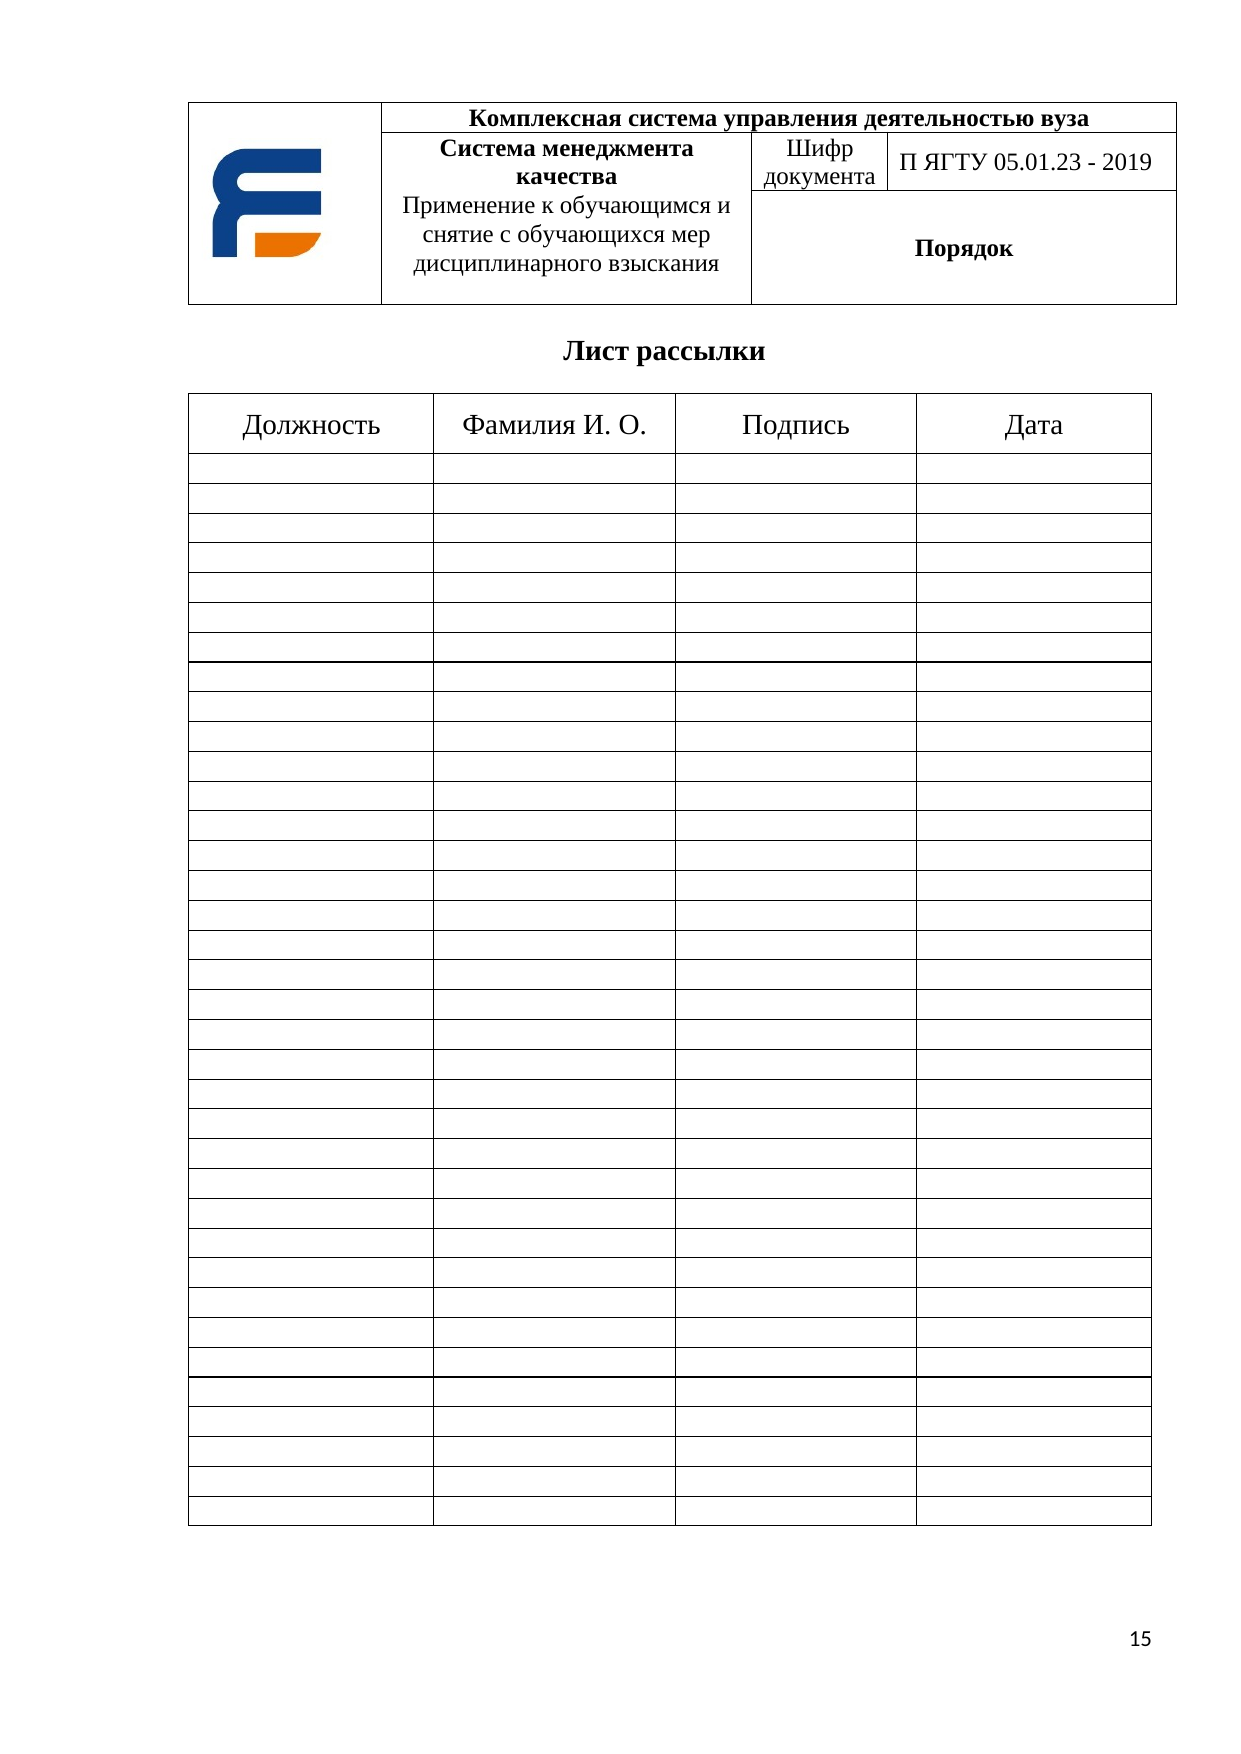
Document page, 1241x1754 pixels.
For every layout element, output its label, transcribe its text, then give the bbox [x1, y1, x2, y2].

table_cell [917, 1109, 1151, 1138]
table_cell [917, 1050, 1151, 1078]
picture [201, 138, 332, 269]
table_cell [189, 871, 433, 900]
table_cell [917, 1407, 1151, 1436]
table_cell [189, 663, 433, 691]
table_cell [189, 603, 433, 632]
table_cell [917, 1288, 1151, 1317]
table_cell [434, 543, 675, 572]
table_cell [917, 960, 1151, 989]
table_cell [676, 543, 916, 572]
table_cell [676, 1139, 916, 1168]
table_cell [676, 782, 916, 810]
table_cell [676, 1467, 916, 1496]
table_cell [917, 1437, 1151, 1466]
table_cell [917, 1020, 1151, 1049]
table_header Должность [189, 394, 433, 453]
table_cell [189, 1109, 433, 1138]
table_cell [189, 901, 433, 929]
table_cell [434, 990, 675, 1019]
table_cell [676, 901, 916, 929]
table_cell [189, 841, 433, 870]
table_cell [676, 1348, 916, 1376]
table_cell [676, 663, 916, 691]
table_cell [917, 1318, 1151, 1347]
table_cell [917, 1229, 1151, 1257]
table_cell [189, 782, 433, 810]
table_cell [676, 1020, 916, 1049]
table_cell [434, 633, 675, 661]
table_cell [917, 1169, 1151, 1198]
table_cell [917, 633, 1151, 661]
table_cell [917, 573, 1151, 602]
table_cell [434, 871, 675, 900]
table_cell [434, 1139, 675, 1168]
table_cell [676, 1318, 916, 1347]
table_cell [189, 1258, 433, 1287]
table_cell [189, 1139, 433, 1168]
table_cell [434, 1288, 675, 1317]
table_cell [189, 1378, 433, 1406]
table_cell [676, 752, 916, 781]
table_cell [189, 1288, 433, 1317]
table_cell [189, 543, 433, 572]
table_cell [189, 1318, 433, 1347]
table_cell [189, 692, 433, 721]
table_cell [676, 871, 916, 900]
table_cell [917, 1199, 1151, 1227]
table_cell [676, 1109, 916, 1138]
table_cell [434, 1199, 675, 1227]
table_cell [917, 990, 1151, 1019]
table_cell [917, 871, 1151, 900]
table_cell [189, 633, 433, 661]
table_cell [434, 514, 675, 542]
table_cell [189, 514, 433, 542]
table_cell [434, 484, 675, 512]
table_cell [676, 573, 916, 602]
table_cell [917, 1348, 1151, 1376]
table_cell [434, 1378, 675, 1406]
table_cell [434, 1169, 675, 1198]
table_cell [434, 1080, 675, 1108]
table_cell [434, 1437, 675, 1466]
table_cell [917, 1378, 1151, 1406]
table_cell [917, 1497, 1151, 1525]
table_cell [917, 603, 1151, 632]
table_cell [189, 1437, 433, 1466]
table_header Дата [917, 394, 1151, 453]
table_cell [917, 1467, 1151, 1496]
table_cell [917, 901, 1151, 929]
table_cell [189, 1020, 433, 1049]
table_cell [917, 454, 1151, 483]
table_cell [434, 454, 675, 483]
table_cell [676, 633, 916, 661]
table_cell [189, 573, 433, 602]
table_cell [917, 841, 1151, 870]
table_cell [434, 1258, 675, 1287]
table_cell [917, 514, 1151, 542]
table_cell [189, 454, 433, 483]
table_cell [434, 931, 675, 959]
table_cell [676, 603, 916, 632]
table_cell [434, 811, 675, 840]
table_cell [676, 1169, 916, 1198]
table_cell [189, 990, 433, 1019]
table_cell [434, 1348, 675, 1376]
table_cell [917, 692, 1151, 721]
table_cell [434, 663, 675, 691]
table_cell [676, 454, 916, 483]
table_cell [434, 752, 675, 781]
table_cell [189, 484, 433, 512]
table_cell [676, 1437, 916, 1466]
table_cell [434, 1467, 675, 1496]
table_cell [434, 782, 675, 810]
table_cell [917, 811, 1151, 840]
table_cell [917, 1080, 1151, 1108]
table_cell [434, 1020, 675, 1049]
table_cell [917, 722, 1151, 751]
table_cell [189, 811, 433, 840]
table_cell [434, 603, 675, 632]
table_cell [676, 1080, 916, 1108]
table_cell [676, 1378, 916, 1406]
table_cell [189, 1199, 433, 1227]
table_cell [676, 811, 916, 840]
table_cell [917, 1139, 1151, 1168]
table_cell [189, 1348, 433, 1376]
table_cell [917, 663, 1151, 691]
table_cell [434, 1050, 675, 1078]
table_header Подпись [676, 394, 916, 453]
table_cell [434, 722, 675, 751]
table_cell [189, 1229, 433, 1257]
table_cell [676, 514, 916, 542]
table_cell [189, 722, 433, 751]
table_cell [189, 1050, 433, 1078]
table_cell [189, 1080, 433, 1108]
table_cell [189, 960, 433, 989]
table_cell [676, 960, 916, 989]
table_cell [676, 1229, 916, 1257]
table_cell [189, 931, 433, 959]
table_cell [189, 752, 433, 781]
table_cell [189, 1467, 433, 1496]
table_cell [434, 1497, 675, 1525]
table_cell [676, 1288, 916, 1317]
table_cell [676, 1050, 916, 1078]
table_cell [676, 990, 916, 1019]
table_cell [434, 841, 675, 870]
table_cell [676, 722, 916, 751]
table_cell [676, 692, 916, 721]
table_cell [434, 573, 675, 602]
table_cell [917, 484, 1151, 512]
table_cell [189, 1407, 433, 1436]
table_cell [676, 1497, 916, 1525]
text Лист рассылки [177, 333, 1152, 367]
table_cell [434, 1229, 675, 1257]
table_cell [917, 1258, 1151, 1287]
table_cell [917, 543, 1151, 572]
table_cell [676, 484, 916, 512]
table_cell [434, 1407, 675, 1436]
table_cell [676, 931, 916, 959]
table_cell [917, 752, 1151, 781]
table_cell [189, 1497, 433, 1525]
table_cell [676, 1407, 916, 1436]
table_cell [434, 1109, 675, 1138]
table_cell [676, 1258, 916, 1287]
table_cell [917, 931, 1151, 959]
table_cell [434, 901, 675, 929]
table_cell [676, 1199, 916, 1227]
table_cell [434, 1318, 675, 1347]
table_cell [917, 782, 1151, 810]
table_cell [676, 841, 916, 870]
table_cell [434, 692, 675, 721]
table_header Фамилия И. О. [434, 394, 675, 453]
table_cell [434, 960, 675, 989]
table_cell [189, 1169, 433, 1198]
